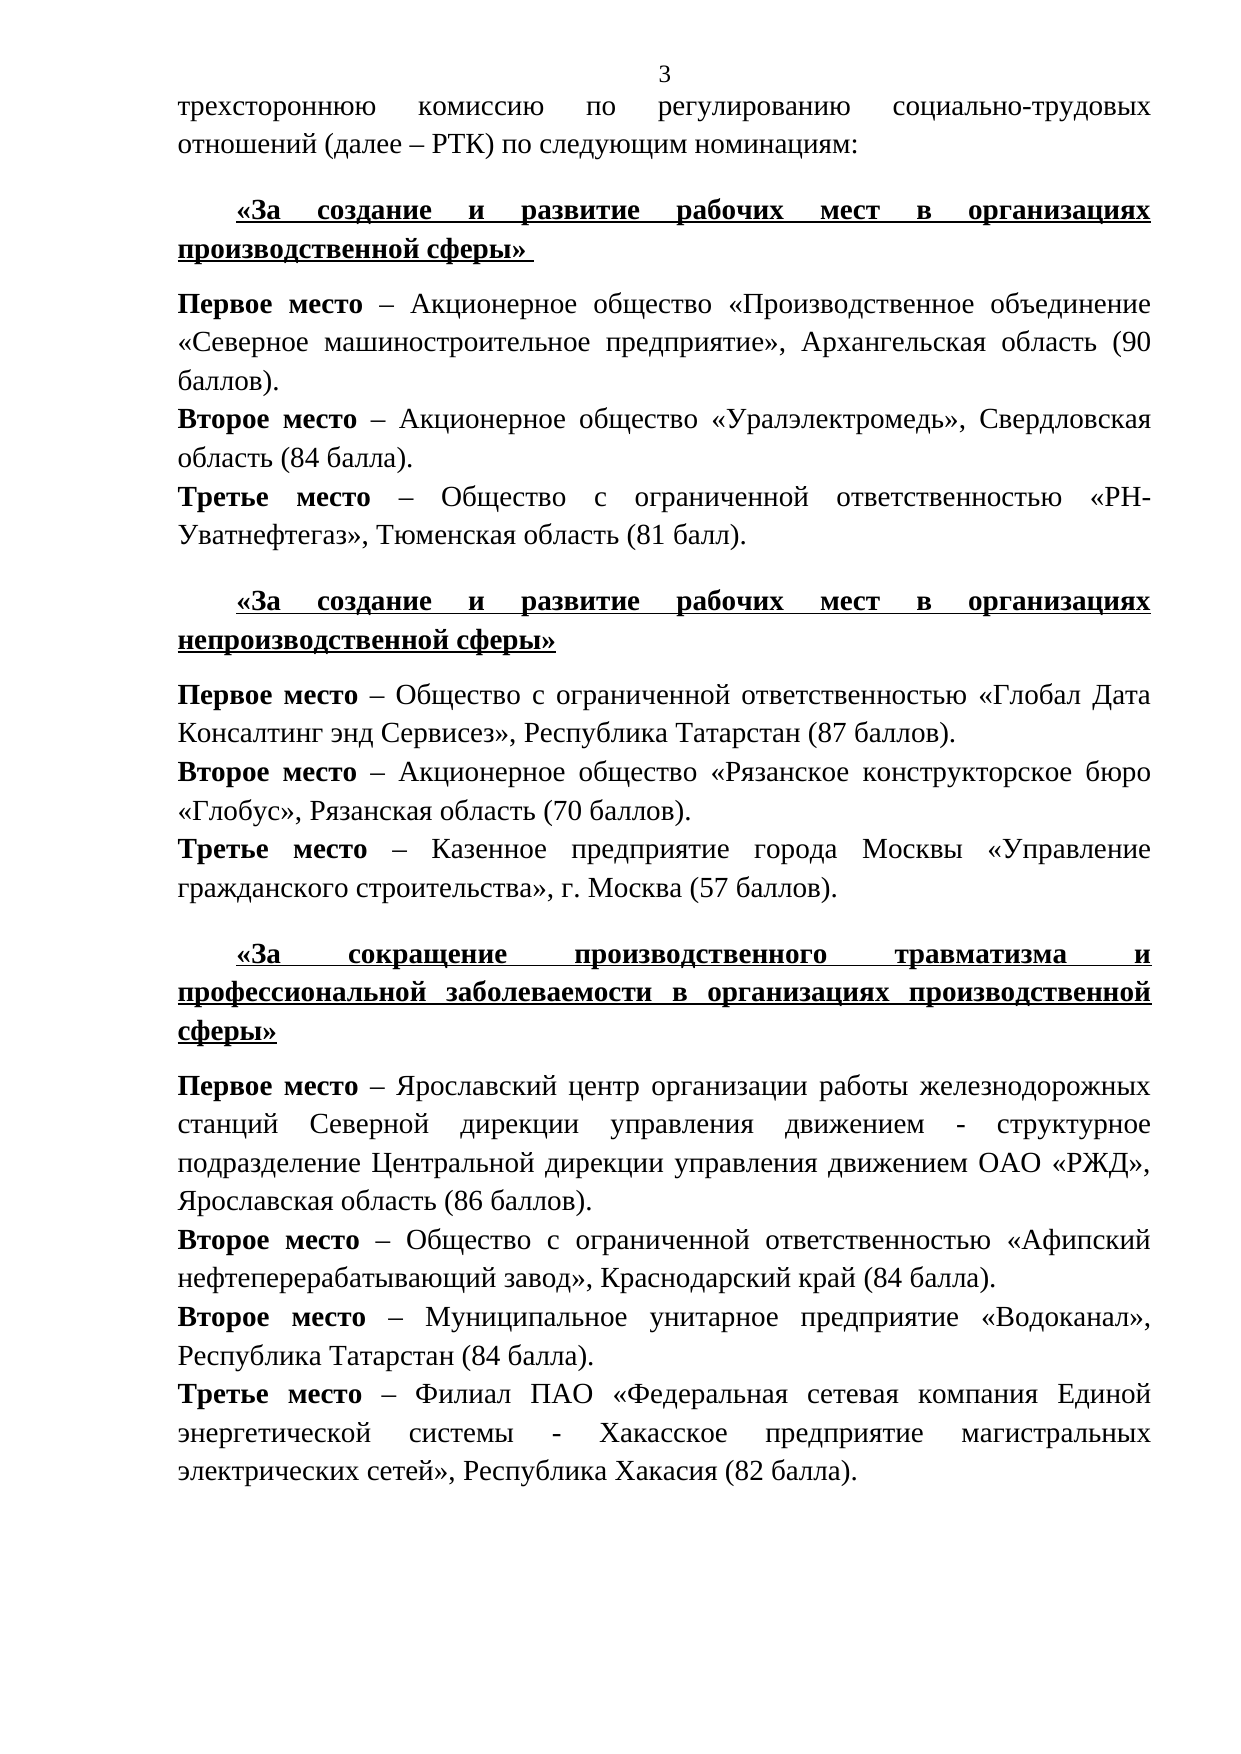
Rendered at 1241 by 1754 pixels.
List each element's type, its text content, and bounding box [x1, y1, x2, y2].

text Первое место – Ярославский центр организации работы железнодорожных станций Северной дирекции управления движением - структурное подразделение Центральной дирекции управления движением ОАО «РЖД», Ярославская область (86 баллов). [177, 1068, 1152, 1217]
text Первое место – Общество с ограниченной ответственностью «Глобал Дата Консалтинг энд Сервисез», Республика Татарстан (87 баллов). [177, 677, 1152, 749]
list «За создание и развитие рабочих мест в организациях производственной сферы» [177, 192, 1152, 264]
text Третье место – Общество с ограниченной ответственностью «РН-Уватнефтегаз», Тюменская область (81 балл). [177, 479, 1152, 551]
list «За создание и развитие рабочих мест в организациях непроизводственной сферы» [177, 583, 1152, 656]
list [177, 88, 1152, 160]
text Второе место – Акционерное общество «Уралэлектромедь», Свердловская область (84 балла). [177, 402, 1152, 474]
list «За сокращение производственного травматизма и профессиональной заболеваемости в организациях производственной сферы» [177, 1004, 1152, 1046]
text Второе место – Муниципальное унитарное предприятие «Водоканал», Республика Татарстан (84 балла). [177, 1299, 1152, 1371]
text Второе место – Общество с ограниченной ответственностью «Афипский нефтеперерабатывающий завод», Краснодарский край (84 балла). [177, 1222, 1152, 1294]
text Третье место – Филиал ПАО «Федеральная сетевая компания Единой энергетической системы - Хакасское предприятие магистральных электрических сетей», Республика Хакасия (82 балла). [177, 1376, 1152, 1487]
text Первое место – Акционерное общество «Производственное объединение «Северное машиностроительное предприятие», Архангельская область (90 баллов). [177, 286, 1152, 397]
text Третье место – Казенное предприятие города Москвы «Управление гражданского строительства», г. Москва (57 баллов). [177, 831, 1152, 903]
list «За сокращение производственного травматизма и профессиональной заболеваемости в организациях производственной сферы» [177, 936, 1152, 1003]
text Второе место – Акционерное общество «Рязанское конструкторское бюро «Глобус», Рязанская область (70 баллов). [177, 754, 1152, 826]
